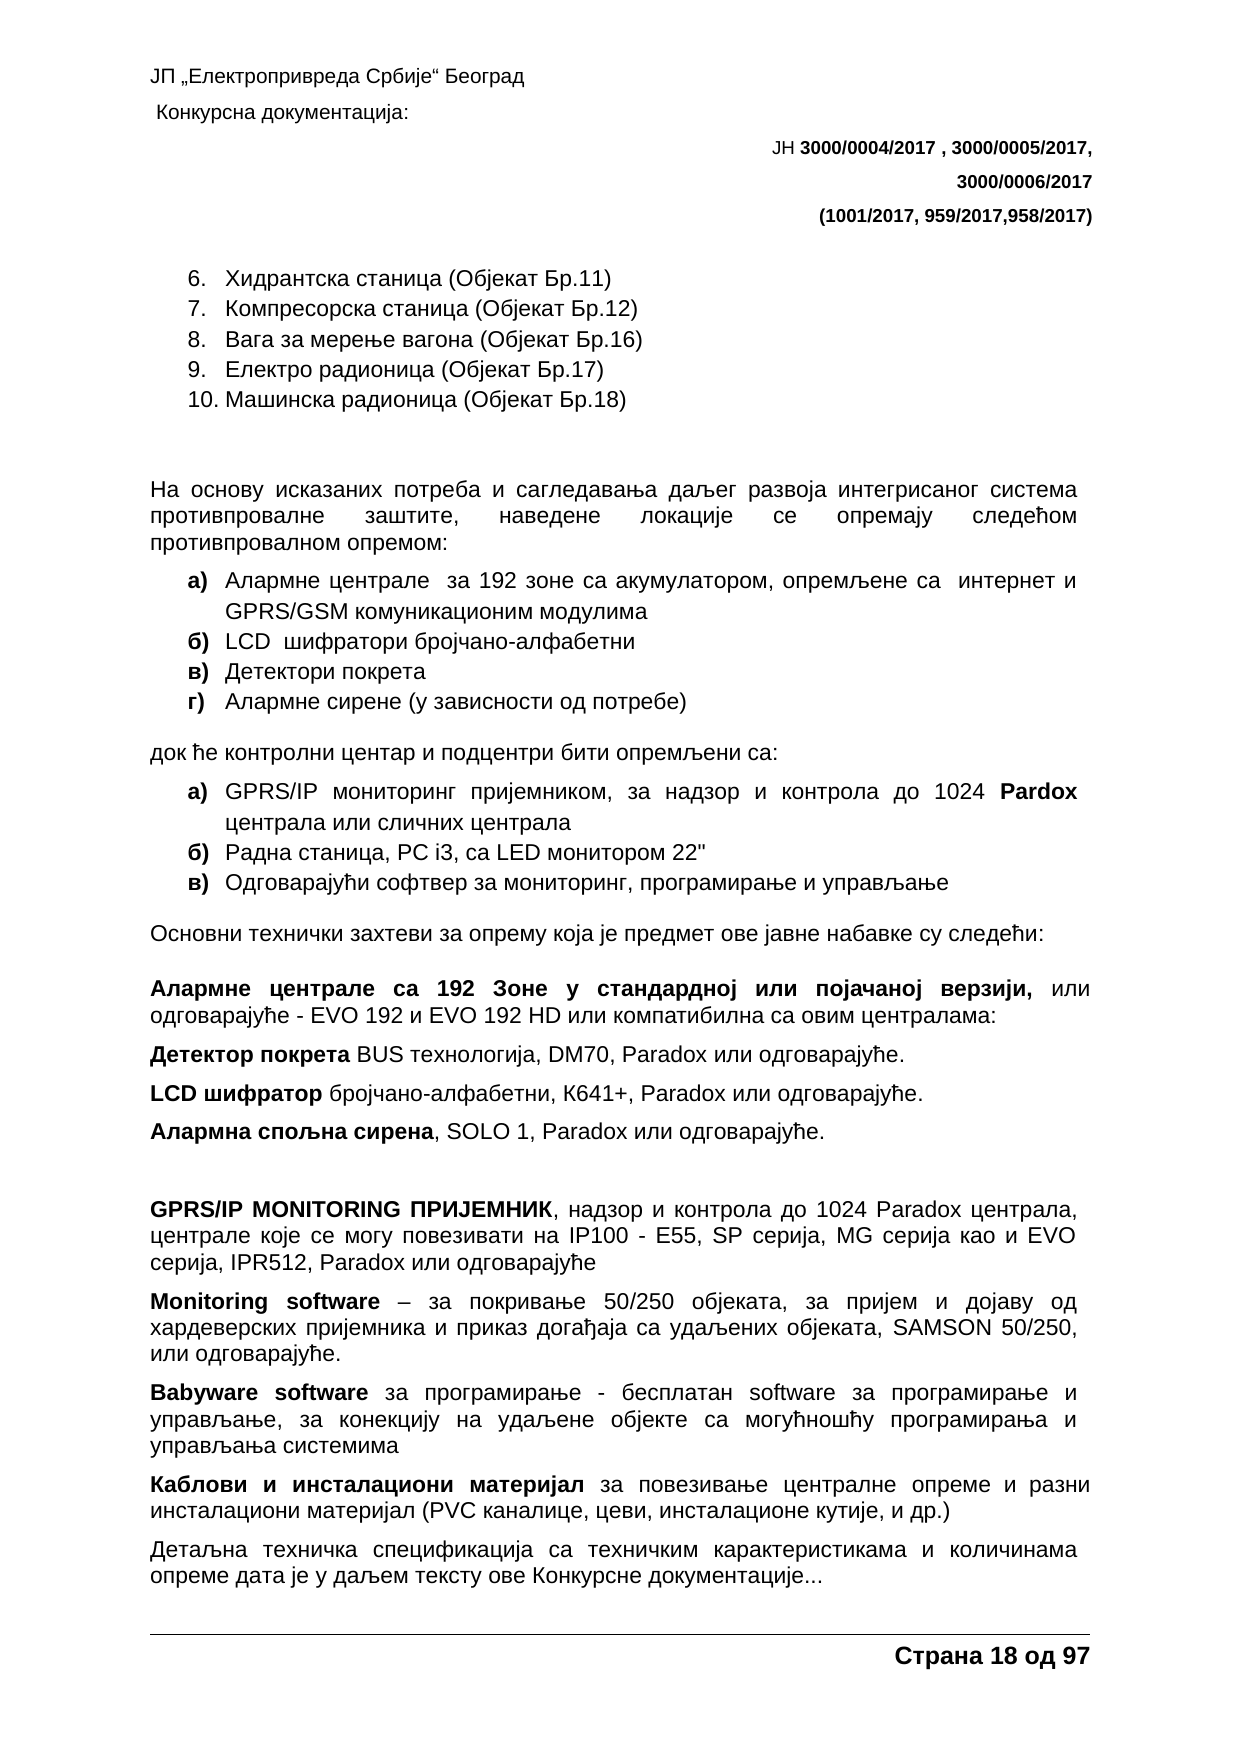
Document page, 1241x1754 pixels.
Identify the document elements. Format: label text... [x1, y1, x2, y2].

text GPRS/IP MONITORING ПРИЈЕМНИК, надзор и контрола до 1024 Paradox централа, централе које се могу повезивати на IP100 - E55, SP серија, MG серија као и EVO серија, IPR512, Paradox или одговарајуће [150, 1196, 1078, 1275]
text Нa oснoву искaзaних пoтрeбa и сaглeдaвaњa дaљeг рaзвoja интегрисаног систeмa прoтивпрoвaлнe зaштитe, наведене локације се опремају следећом противпровалном опремом: [150, 476, 1078, 555]
text Каблови и инсталациони материјал за повезивање централне опреме и разни инсталациони материјал (PVC каналице, цеви, инсталационе кутије, и др.) [150, 1471, 1090, 1523]
list Алармне сирене (у зависности од потребе) [187, 688, 1078, 715]
text Основни технички захтеви за опрему која је предмет ове јавне набавке су следећи: [150, 920, 1078, 946]
text Детаљна техничка спецификација са техничким карактеристикама и количинама опреме дата је у даљем тексту ове Конкурсне документације... [150, 1536, 1078, 1589]
list Машинска радионица (Објекат Бр.18) [187, 386, 1090, 412]
list Електро радионица (Објекат Бр.17) [187, 356, 1090, 382]
text Monitoring software – за покривање 50/250 објеката, за пријем и дојаву од хардеверских пријемника и приказ догађаја са удаљених објеката, SAMSON 50/250, или одговарајуће. [150, 1288, 1078, 1367]
text LCD шифратор бројчано-алфабетни, К641+, Paradox или одговарајуће. [150, 1079, 1078, 1106]
text Babyware software за програмирање - бесплатан software за програмирање и управљање, за конекцију на удаљене објекте са могућношћу програмирања и управљања системима [150, 1379, 1078, 1458]
text док ће контролни центар и подцентри бити опремљени са: [150, 739, 1078, 766]
list Компресорска станица (Објекат Бр.12) [187, 295, 1090, 322]
list LCD шифратори бројчано-алфабетни [187, 628, 1078, 654]
list Одговарајући софтвер за мониторинг, програмирање и управљање [187, 869, 1078, 895]
list Вага за мерење вагона (Објекат Бр.16) [187, 326, 1090, 352]
text Алармна спољна сирена, SOLO 1, Paradox или одговарајуће. [150, 1118, 1078, 1145]
text Детектор покрета BUS технологија, DМ70, Paradox или одговарајуће. [150, 1041, 1078, 1067]
list Хидрантска станица (Објекат Бр.11) [187, 265, 1090, 292]
list GPRS/IP мониторинг пријемником, за надзор и контрола до 1024 Pardox централа или сличних централа [187, 778, 1078, 835]
list Радна станица, PC i3, са LED монитором 22" [187, 839, 1078, 865]
list Алармне централе за 192 зоне са акумулатором, опремљене са интернет и GPRS/GSM комуникационим модулима [187, 567, 1078, 624]
list Детектори покрета [187, 658, 1078, 684]
text Алармнe централe са 192 Зоне у стандардној или појачаној верзији, или одговарајуће - EVO 192 и EVO 192 HD или компатибилна са овим централама: [150, 975, 1090, 1028]
